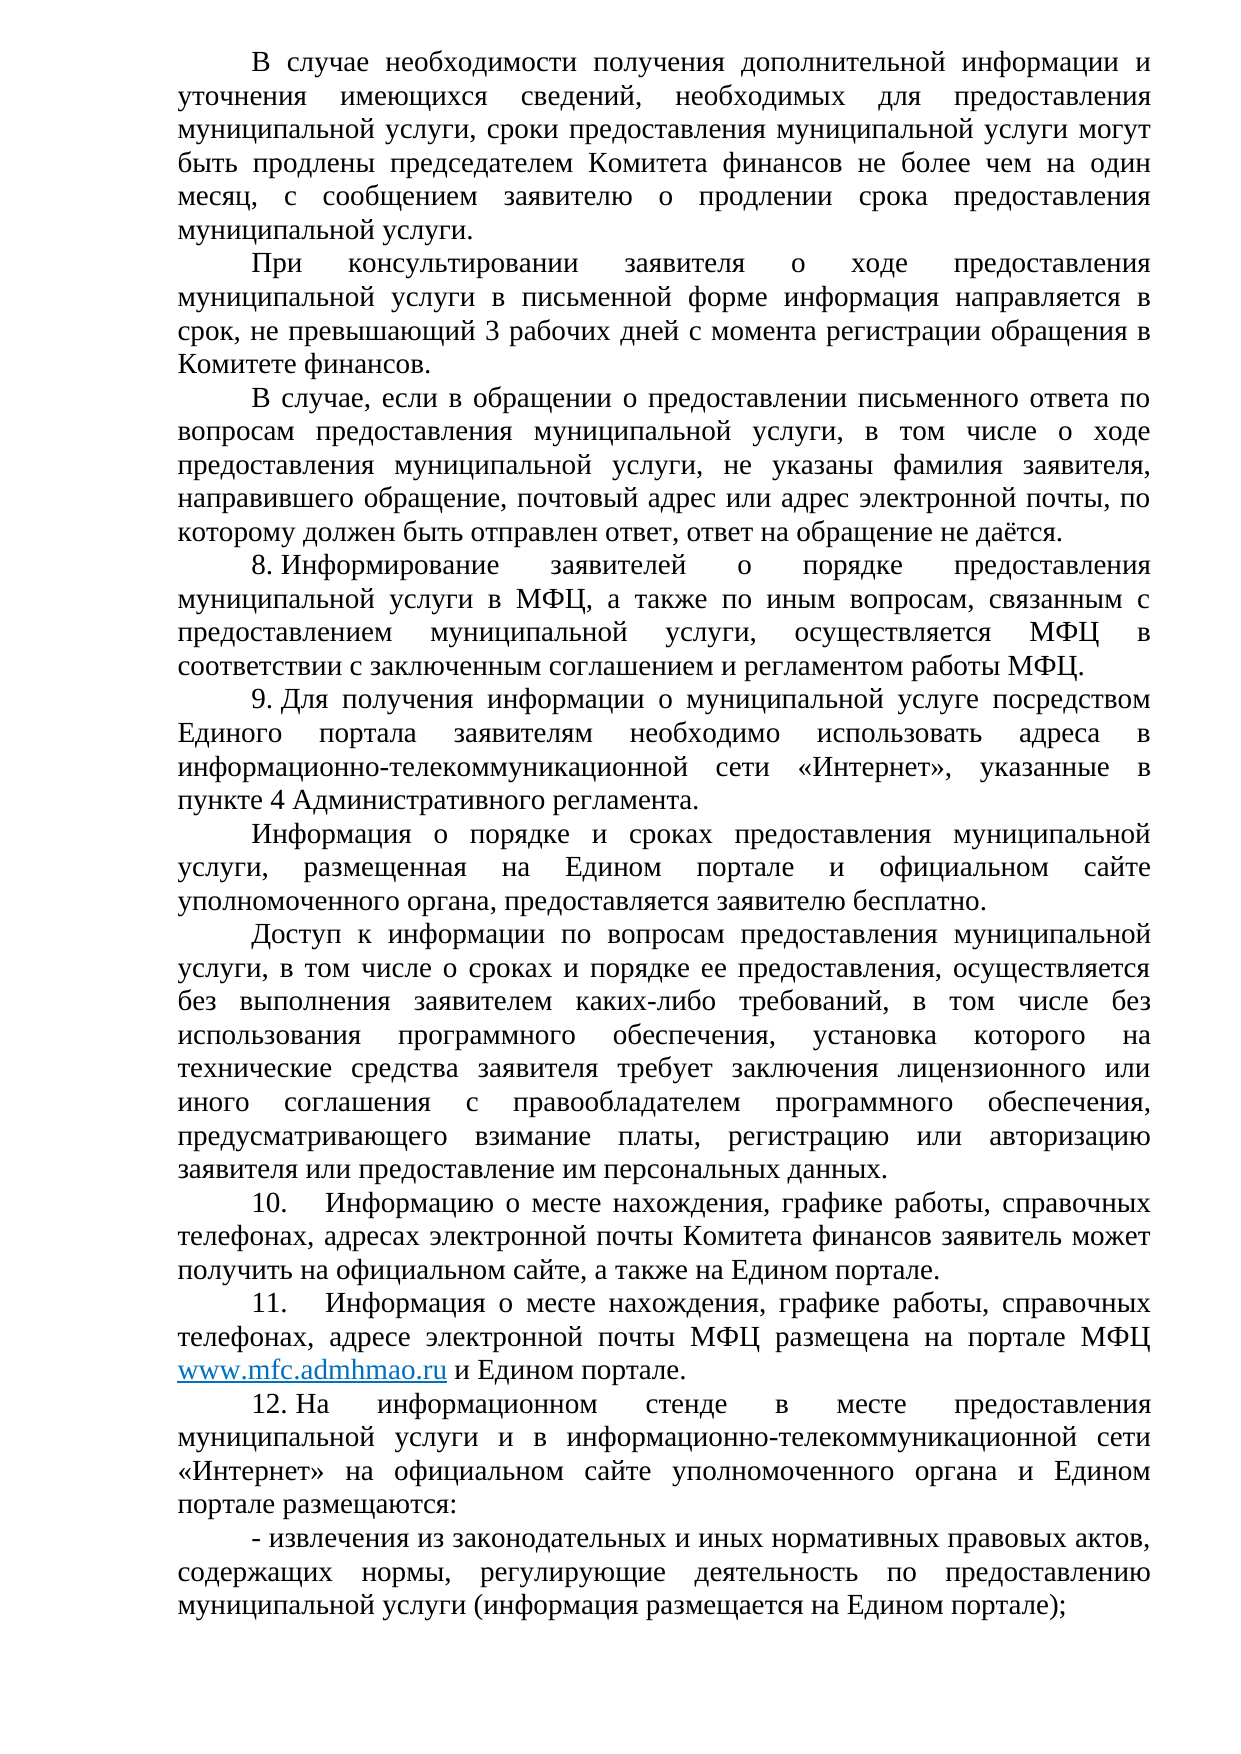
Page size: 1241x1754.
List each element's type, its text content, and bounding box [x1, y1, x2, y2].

text В случае, если в обращении о предоставлении письменного ответа по вопросам предоставления муниципальной услуги, в том числе о ходе предоставления муниципальной услуги, не указаны фамилия заявителя, направившего обращение, почтовый адрес или адрес электронной почты, по которому должен быть отправлен ответ, ответ на обращение не даётся. [177, 380, 1152, 547]
list Информация о месте нахождения, графике работы, справочных телефонах, адресе электронной почты МФЦ размещена на портале МФЦ www.mfc.admhmao.ru и Едином портале. [177, 1285, 1152, 1386]
list Информирование заявителей о порядке предоставления муниципальной услуги в МФЦ, а также по иным вопросам, связанным с предоставлением муниципальной услуги, осуществляется МФЦ в соответствии с заключенным соглашением и регламентом работы МФЦ. [177, 547, 1152, 682]
list Для получения информации о муниципальной услуге посредством Единого портала заявителям необходимо использовать адреса в информационно-телекоммуникационной сети «Интернет», указанные в пункте 4 Административного регламента. [177, 682, 1152, 816]
text В случае необходимости получения дополнительной информации и уточнения имеющихся сведений, необходимых для предоставления муниципальной услуги, сроки предоставления муниципальной услуги могут быть продлены председателем Комитета финансов не более чем на один месяц, с сообщением заявителю о продлении срока предоставления муниципальной услуги. [177, 44, 1152, 246]
text - извлечения из законодательных и иных нормативных правовых актов, содержащих нормы, регулирующие деятельность по предоставлению муниципальной услуги (информация размещается на Едином портале); [177, 1520, 1152, 1621]
text При консультировании заявителя о ходе предоставления муниципальной услуги в письменной форме информация направляется в срок, не превышающий 3 рабочих дней с момента регистрации обращения в Комитете финансов. [177, 246, 1152, 380]
list На информационном стенде в месте предоставления муниципальной услуги и в информационно-телекоммуникационной сети «Интернет» на официальном сайте уполномоченного органа и Едином портале размещаются: [177, 1386, 1152, 1520]
text Доступ к информации по вопросам предоставления муниципальной услуги, в том числе о сроках и порядке ее предоставления, осуществляется без выполнения заявителем каких-либо требований, в том числе без использования программного обеспечения, установка которого на технические средства заявителя требует заключения лицензионного или иного соглашения с правообладателем программного обеспечения, предусматривающего взимание платы, регистрацию или авторизацию заявителя или предоставление им персональных данных. [177, 916, 1152, 1185]
list Информацию о месте нахождения, графике работы, справочных телефонах, адресах электронной почты Комитета финансов заявитель может получить на официальном сайте, а также на Едином портале. [177, 1185, 1152, 1285]
text Информация о порядке и сроках предоставления муниципальной услуги, размещенная на Едином портале и официальном сайте уполномоченного органа, предоставляется заявителю бесплатно. [177, 816, 1152, 916]
